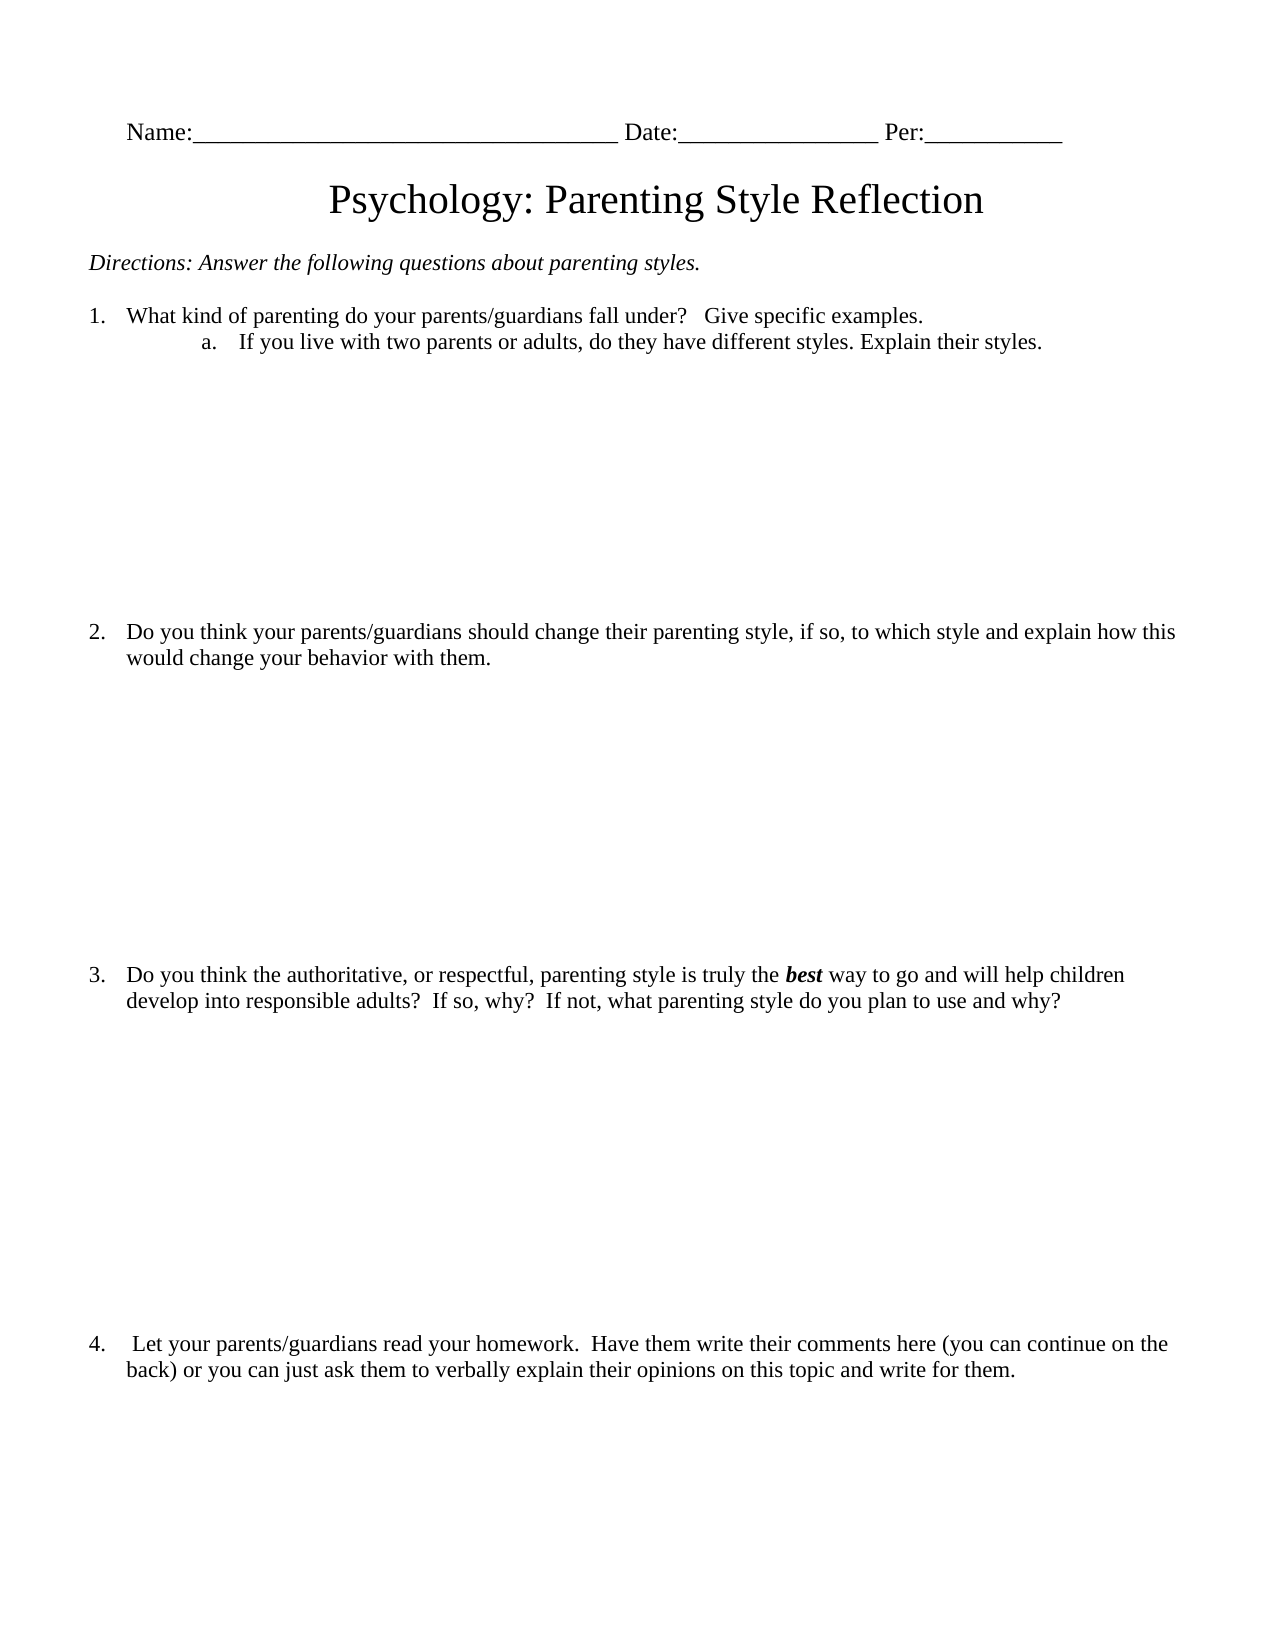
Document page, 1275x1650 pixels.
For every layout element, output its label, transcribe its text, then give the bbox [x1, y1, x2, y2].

list Do you think the authoritative, or respectful, parenting style is truly the best way to go and will help children develop into responsible adults? If so, why? If not, what parenting style do you plan to use and why? [89, 961, 1186, 1013]
list If you live with two parents or adults, do they have different styles. Explain their styles. [201, 328, 1186, 354]
text Name:__________________________________ Date:________________ Per:___________ [126, 117, 1186, 146]
list Do you think your parents/guardians should change their parenting style, if so, to which style and explain how this would change your behavior with them. [89, 618, 1186, 671]
list Let your parents/guardians read your homework. Have them write their comments here (you can continue on the back) or you can just ask them to verbally explain their opinions on this topic and write for them. [89, 1330, 1186, 1382]
text Directions: Answer the following questions about parenting styles. [89, 249, 1186, 276]
text Psychology: Parenting Style Reflection [126, 175, 1186, 223]
list What kind of parenting do your parents/guardians fall under? Give specific examples. [89, 302, 1186, 328]
